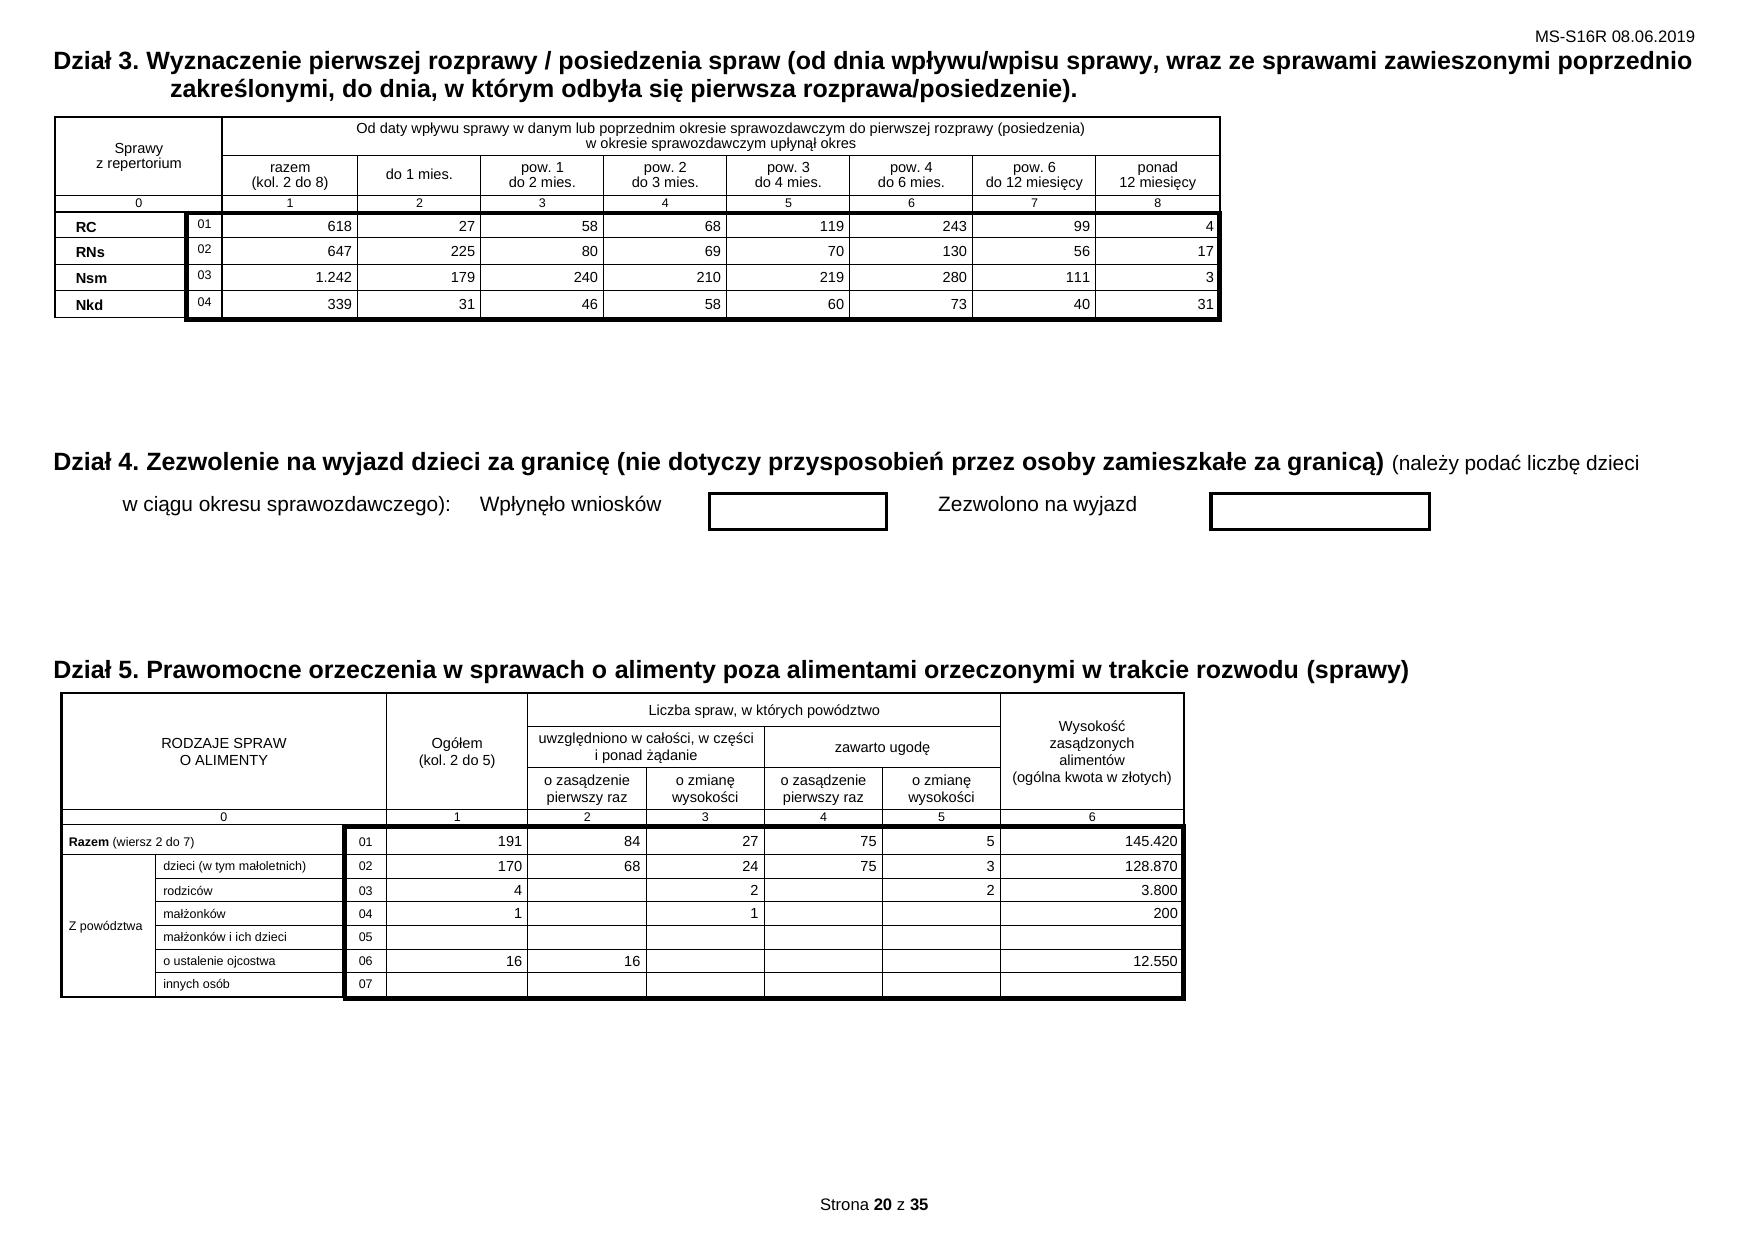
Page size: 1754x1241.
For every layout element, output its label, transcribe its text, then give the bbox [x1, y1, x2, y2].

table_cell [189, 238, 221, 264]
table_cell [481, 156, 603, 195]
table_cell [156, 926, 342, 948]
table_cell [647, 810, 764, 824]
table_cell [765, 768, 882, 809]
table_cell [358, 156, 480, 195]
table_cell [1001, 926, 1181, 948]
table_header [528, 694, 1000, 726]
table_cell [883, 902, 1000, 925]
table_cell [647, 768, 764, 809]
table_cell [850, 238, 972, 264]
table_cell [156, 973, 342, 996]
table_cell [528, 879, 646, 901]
text Dział 4. Zezwolenie na wyjazd dzieci za granicę (nie dotyczy przysposobień przez osoby zamieszkałe za granicą) (należy podać liczbę dzieci [53, 440, 1695, 478]
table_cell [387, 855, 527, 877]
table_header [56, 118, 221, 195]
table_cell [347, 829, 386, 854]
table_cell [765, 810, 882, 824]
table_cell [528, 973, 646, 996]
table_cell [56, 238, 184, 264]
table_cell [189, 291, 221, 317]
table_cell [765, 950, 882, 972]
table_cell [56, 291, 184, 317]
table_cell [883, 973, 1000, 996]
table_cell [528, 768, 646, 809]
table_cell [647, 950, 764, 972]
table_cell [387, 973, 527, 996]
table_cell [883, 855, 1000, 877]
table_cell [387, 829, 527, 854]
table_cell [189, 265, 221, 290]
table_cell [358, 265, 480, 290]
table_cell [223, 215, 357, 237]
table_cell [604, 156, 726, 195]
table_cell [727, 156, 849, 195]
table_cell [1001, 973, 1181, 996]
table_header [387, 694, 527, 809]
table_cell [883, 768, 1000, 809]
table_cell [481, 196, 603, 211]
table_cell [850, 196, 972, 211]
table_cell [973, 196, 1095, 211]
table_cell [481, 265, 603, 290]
text w ciągu okresu sprawozdawczego): Wpłynęło wniosków Zezwolono na wyjazd [53, 482, 1695, 519]
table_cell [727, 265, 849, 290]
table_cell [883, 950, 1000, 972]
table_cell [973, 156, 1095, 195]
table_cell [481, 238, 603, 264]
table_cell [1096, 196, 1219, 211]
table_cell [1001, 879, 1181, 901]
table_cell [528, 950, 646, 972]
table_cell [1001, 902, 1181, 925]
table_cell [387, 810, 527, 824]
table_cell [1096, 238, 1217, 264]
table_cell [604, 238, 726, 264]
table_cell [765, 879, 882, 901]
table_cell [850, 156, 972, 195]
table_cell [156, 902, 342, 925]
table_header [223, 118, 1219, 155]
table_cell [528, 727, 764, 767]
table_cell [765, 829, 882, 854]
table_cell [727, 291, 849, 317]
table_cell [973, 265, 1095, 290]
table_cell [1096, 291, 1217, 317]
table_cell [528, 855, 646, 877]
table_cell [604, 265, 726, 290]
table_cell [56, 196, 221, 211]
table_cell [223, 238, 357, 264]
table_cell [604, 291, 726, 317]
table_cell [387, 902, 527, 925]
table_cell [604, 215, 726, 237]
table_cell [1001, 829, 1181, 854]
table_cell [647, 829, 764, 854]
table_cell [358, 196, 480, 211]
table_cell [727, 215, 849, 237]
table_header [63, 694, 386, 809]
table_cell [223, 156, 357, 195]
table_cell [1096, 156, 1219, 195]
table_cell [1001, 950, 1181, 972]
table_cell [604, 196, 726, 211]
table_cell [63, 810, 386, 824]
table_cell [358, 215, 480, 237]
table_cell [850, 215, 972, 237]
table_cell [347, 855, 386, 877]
text Dział 5. Prawomocne orzeczenia w sprawach o alimenty poza alimentami orzeczonymi w trakcie rozwodu (sprawy) [53, 655, 1695, 684]
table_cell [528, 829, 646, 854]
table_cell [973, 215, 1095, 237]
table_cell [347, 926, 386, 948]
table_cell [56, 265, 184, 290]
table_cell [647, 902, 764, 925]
text Dział 3. Wyznaczenie pierwszej rozprawy / posiedzenia spraw (od dnia wpływu/wpisu sprawy, wraz ze sprawami zawieszonymi poprzednio zakreślonymi, do dnia, w którym odbyła się pierwsza rozprawa/posiedzenie). [53, 46, 1695, 103]
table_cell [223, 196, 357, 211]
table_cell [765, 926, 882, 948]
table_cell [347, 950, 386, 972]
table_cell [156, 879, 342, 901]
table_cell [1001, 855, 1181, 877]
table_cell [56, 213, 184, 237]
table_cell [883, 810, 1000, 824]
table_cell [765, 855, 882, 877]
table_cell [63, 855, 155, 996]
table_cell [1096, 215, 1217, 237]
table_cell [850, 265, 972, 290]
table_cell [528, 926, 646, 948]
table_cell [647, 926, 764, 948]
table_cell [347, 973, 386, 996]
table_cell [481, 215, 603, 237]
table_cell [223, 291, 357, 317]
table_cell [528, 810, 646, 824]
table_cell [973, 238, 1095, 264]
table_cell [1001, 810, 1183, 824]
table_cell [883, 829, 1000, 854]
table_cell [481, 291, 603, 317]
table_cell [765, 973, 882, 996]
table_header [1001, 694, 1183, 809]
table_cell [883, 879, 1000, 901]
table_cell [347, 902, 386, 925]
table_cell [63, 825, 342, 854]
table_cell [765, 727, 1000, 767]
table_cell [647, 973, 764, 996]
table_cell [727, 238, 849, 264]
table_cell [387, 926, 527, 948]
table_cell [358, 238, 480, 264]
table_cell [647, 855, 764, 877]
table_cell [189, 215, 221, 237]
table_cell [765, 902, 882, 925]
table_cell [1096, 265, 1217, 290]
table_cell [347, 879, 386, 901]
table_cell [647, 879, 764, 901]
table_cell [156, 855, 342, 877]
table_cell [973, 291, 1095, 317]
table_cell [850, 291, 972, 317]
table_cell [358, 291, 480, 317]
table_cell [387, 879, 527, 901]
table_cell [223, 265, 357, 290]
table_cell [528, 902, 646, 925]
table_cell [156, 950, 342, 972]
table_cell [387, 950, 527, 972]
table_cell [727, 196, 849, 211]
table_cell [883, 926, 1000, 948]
